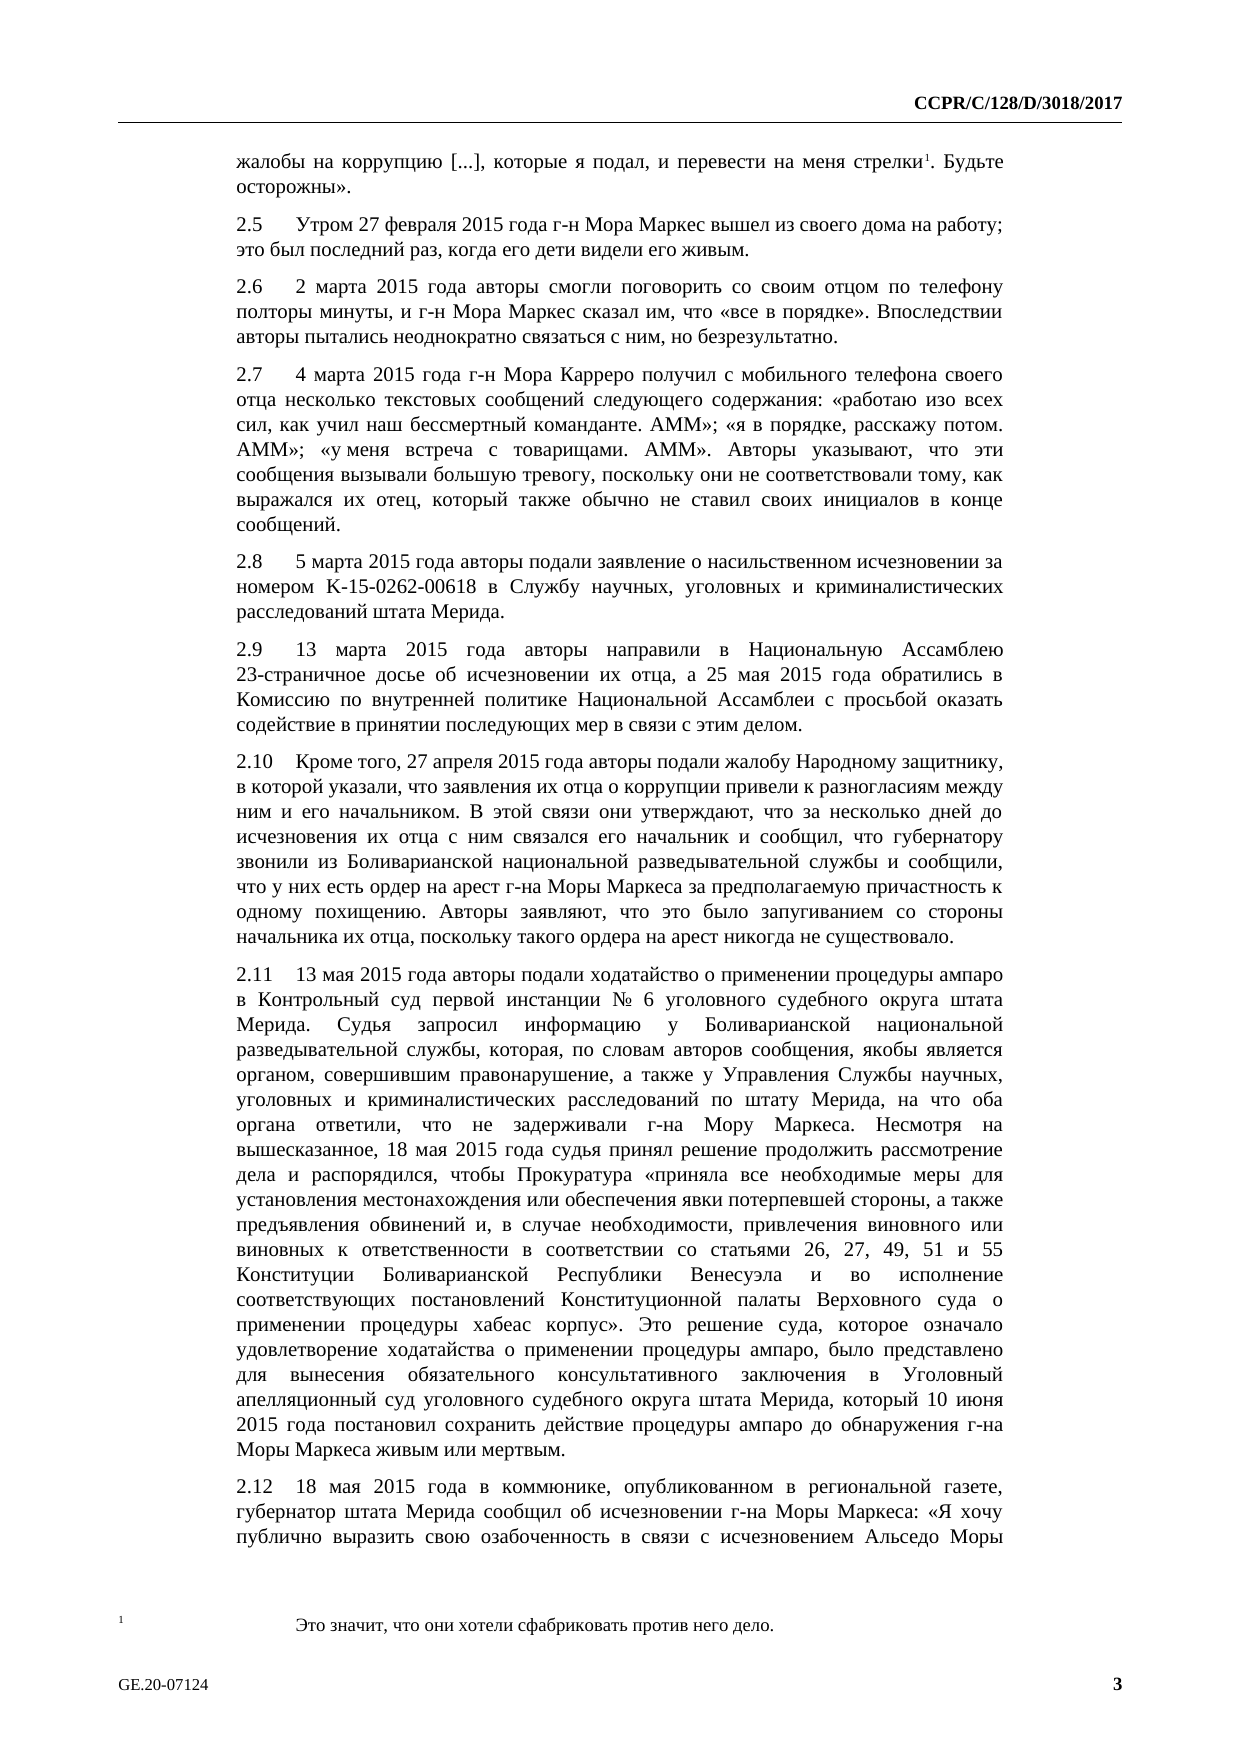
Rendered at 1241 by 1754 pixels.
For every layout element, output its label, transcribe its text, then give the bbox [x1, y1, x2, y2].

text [236, 1473, 1004, 1548]
text 2.5 Утром 27 февраля 2015 года г-н Мора Маркес вышел из своего дома на работу; это был последний раз, когда его дети видели его живым. [236, 211, 1004, 261]
text 2.9 13 марта 2015 года авторы направили в Национальную Ассамблею 23-страничное досье об исчезновении их отца, а 25 мая 2015 года обратились в Комиссию по внутренней политике Национальной Ассамблеи с просьбой оказать содействие в принятии последующих мер в связи с этим делом. [236, 636, 1004, 736]
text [236, 148, 1004, 198]
text 2.7 4 марта 2015 года г-н Мора Карреро получил с мобильного телефона своего отца несколько текстовых сообщений следующего содержания: «работаю изо всех сил, как учил наш бессмертный команданте. АММ»; «я в порядке, расскажу потом. АММ»; «у меня встреча с товарищами. АММ». Авторы указывают, что эти сообщения вызывали большую тревогу, поскольку они не соответствовали тому, как выражался их отец, который также обычно не ставил своих инициалов в конце сообщений. [236, 361, 1004, 536]
text 2.8 5 марта 2015 года авторы подали заявление о насильственном исчезновении за номером K-15-0262-00618 в Службу научных, уголовных и криминалистических расследований штата Мерида. [236, 548, 1004, 623]
text 2.11 13 мая 2015 года авторы подали ходатайство о применении процедуры ампаро в Контрольный суд первой инстанции № 6 уголовного судебного округа штата Мерида. Судья запросил информацию у Боливарианской национальной разведывательной службы, которая, по словам авторов сообщения, якобы является органом, совершившим правонарушение, а также у Управления Службы научных, уголовных и криминалистических расследований по штату Мерида, на что оба органа ответили, что не задерживали г-на Мору Маркеса. Несмотря на вышесказанное, 18 мая 2015 года судья принял решение продолжить рассмотрение дела и распорядился, чтобы Прокуратура «приняла все необходимые меры для установления местонахождения или обеспечения явки потерпевшей стороны, а также предъявления обвинений и, в случае необходимости, привлечения виновного или виновных к ответственности в соответствии со статьями 26, 27, 49, 51 и 55 Конституции Боливарианской Республики Венесуэла и во исполнение соответствующих постановлений Конституционной палаты Верховного суда о применении процедуры хабеас корпус». Это решение суда, которое означало удовлетворение ходатайства о применении процедуры ампаро, было представлено для вынесения обязательного консультативного заключения в Уголовный апелляционный суд уголовного судебного округа штата Мерида, который 10 июня 2015 года постановил сохранить действие процедуры ампаро до обнаружения г-на Моры Маркеса живым или мертвым. [236, 961, 1004, 1461]
text 2.6 2 марта 2015 года авторы смогли поговорить со своим отцом по телефону полторы минуты, и г-н Мора Маркес сказал им, что «все в порядке». Впоследствии авторы пытались неоднократно связаться с ним, но безрезультатно. [236, 273, 1004, 348]
text 2.10 Кроме того, 27 апреля 2015 года авторы подали жалобу Народному защитнику, в которой указали, что заявления их отца о коррупции привели к разногласиям между ним и его начальником. В этой связи они утверждают, что за несколько дней до исчезновения их отца с ним связался его начальник и сообщил, что губернатору звонили из Боливарианской национальной разведывательной службы и сообщили, что у них есть ордер на арест г-на Моры Маркеса за предполагаемую причастность к одному похищению. Авторы заявляют, что это было запугиванием со стороны начальника их отца, поскольку такого ордера на арест никогда не существовало. [236, 748, 1004, 948]
